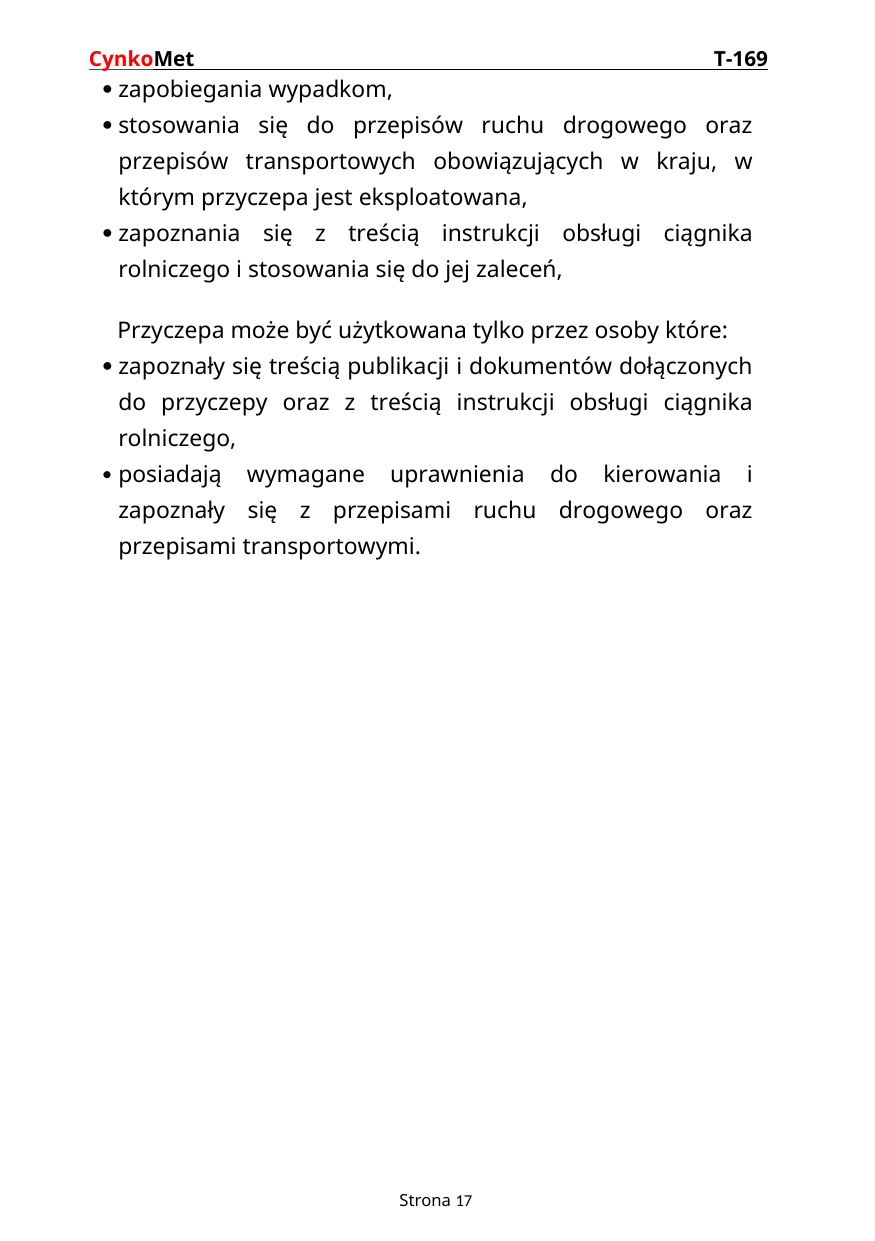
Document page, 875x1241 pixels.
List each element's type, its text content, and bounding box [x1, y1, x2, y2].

list stosowania się do przepisów ruchu drogowego oraz przepisów transportowych obowiązujących w kraju, w którym przyczepa jest eksploatowana, [103, 109, 753, 212]
list posiadają wymagane uprawnienia do kierowania i zapoznały się z przepisami ruchu drogowego oraz przepisami transportowymi. [103, 458, 753, 561]
list zapoznania się z treścią instrukcji obsługi ciągnika rolniczego i stosowania się do jej zaleceń, [103, 217, 753, 284]
list zapobiegania wypadkom, [103, 73, 753, 104]
text Przyczepa może być użytkowana tylko przez osoby które: [117, 314, 753, 345]
list zapoznały się treścią publikacji i dokumentów dołączonych do przyczepy oraz z treścią instrukcji obsługi ciągnika rolniczego, [103, 350, 753, 453]
